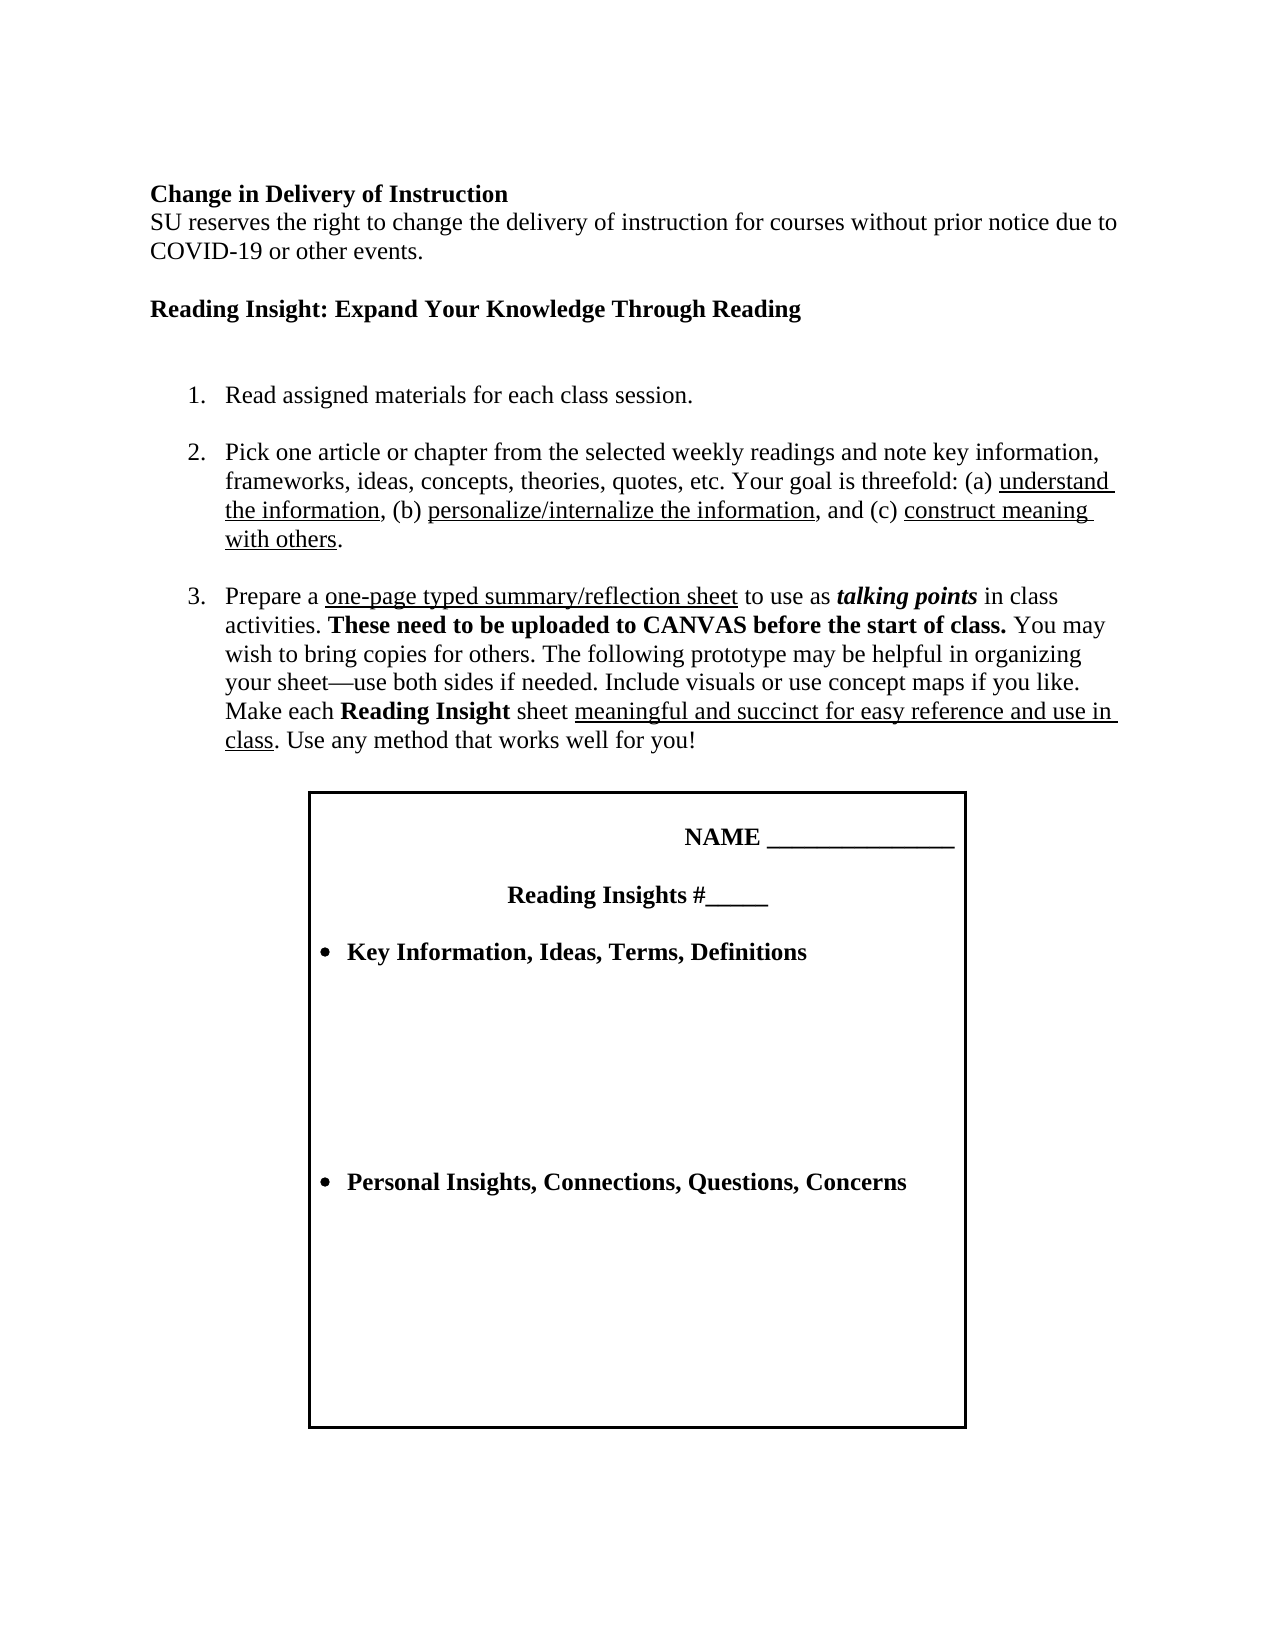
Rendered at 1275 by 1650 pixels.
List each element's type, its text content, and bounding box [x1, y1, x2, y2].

list Prepare a one-page typed summary/reflection sheet to use as talking points in class activities. These need to be uploaded to CANVAS before the start of class. You may wish to bring copies for others. The following prototype may be helpful in organizing your sheet—use both sides if needed. Include visuals or use concept maps if you like. Make each Reading Insight sheet meaningful and succinct for easy reference and use in class. Use any method that works well for you! [187, 581, 1125, 754]
table_header NAME _______________ Reading Insights #_____ Key Information, Ideas, Terms, Definitions Personal Insights, Connections, Questions, Concerns [311, 794, 964, 1426]
text Change in Delivery of Instruction [150, 179, 1125, 207]
list Read assigned materials for each class session. [187, 380, 1125, 409]
text SU reserves the right to change the delivery of instruction for courses without prior notice due to COVID-19 or other events. [150, 207, 1125, 265]
text Reading Insight: Expand Your Knowledge Through Reading [150, 294, 1125, 322]
list Pick one article or chapter from the selected weekly readings and note key information, frameworks, ideas, concepts, theories, quotes, etc. Your goal is threefold: (a) understand the information, (b) personalize/internalize the information, and (c) construct meaning with others. [187, 437, 1125, 552]
